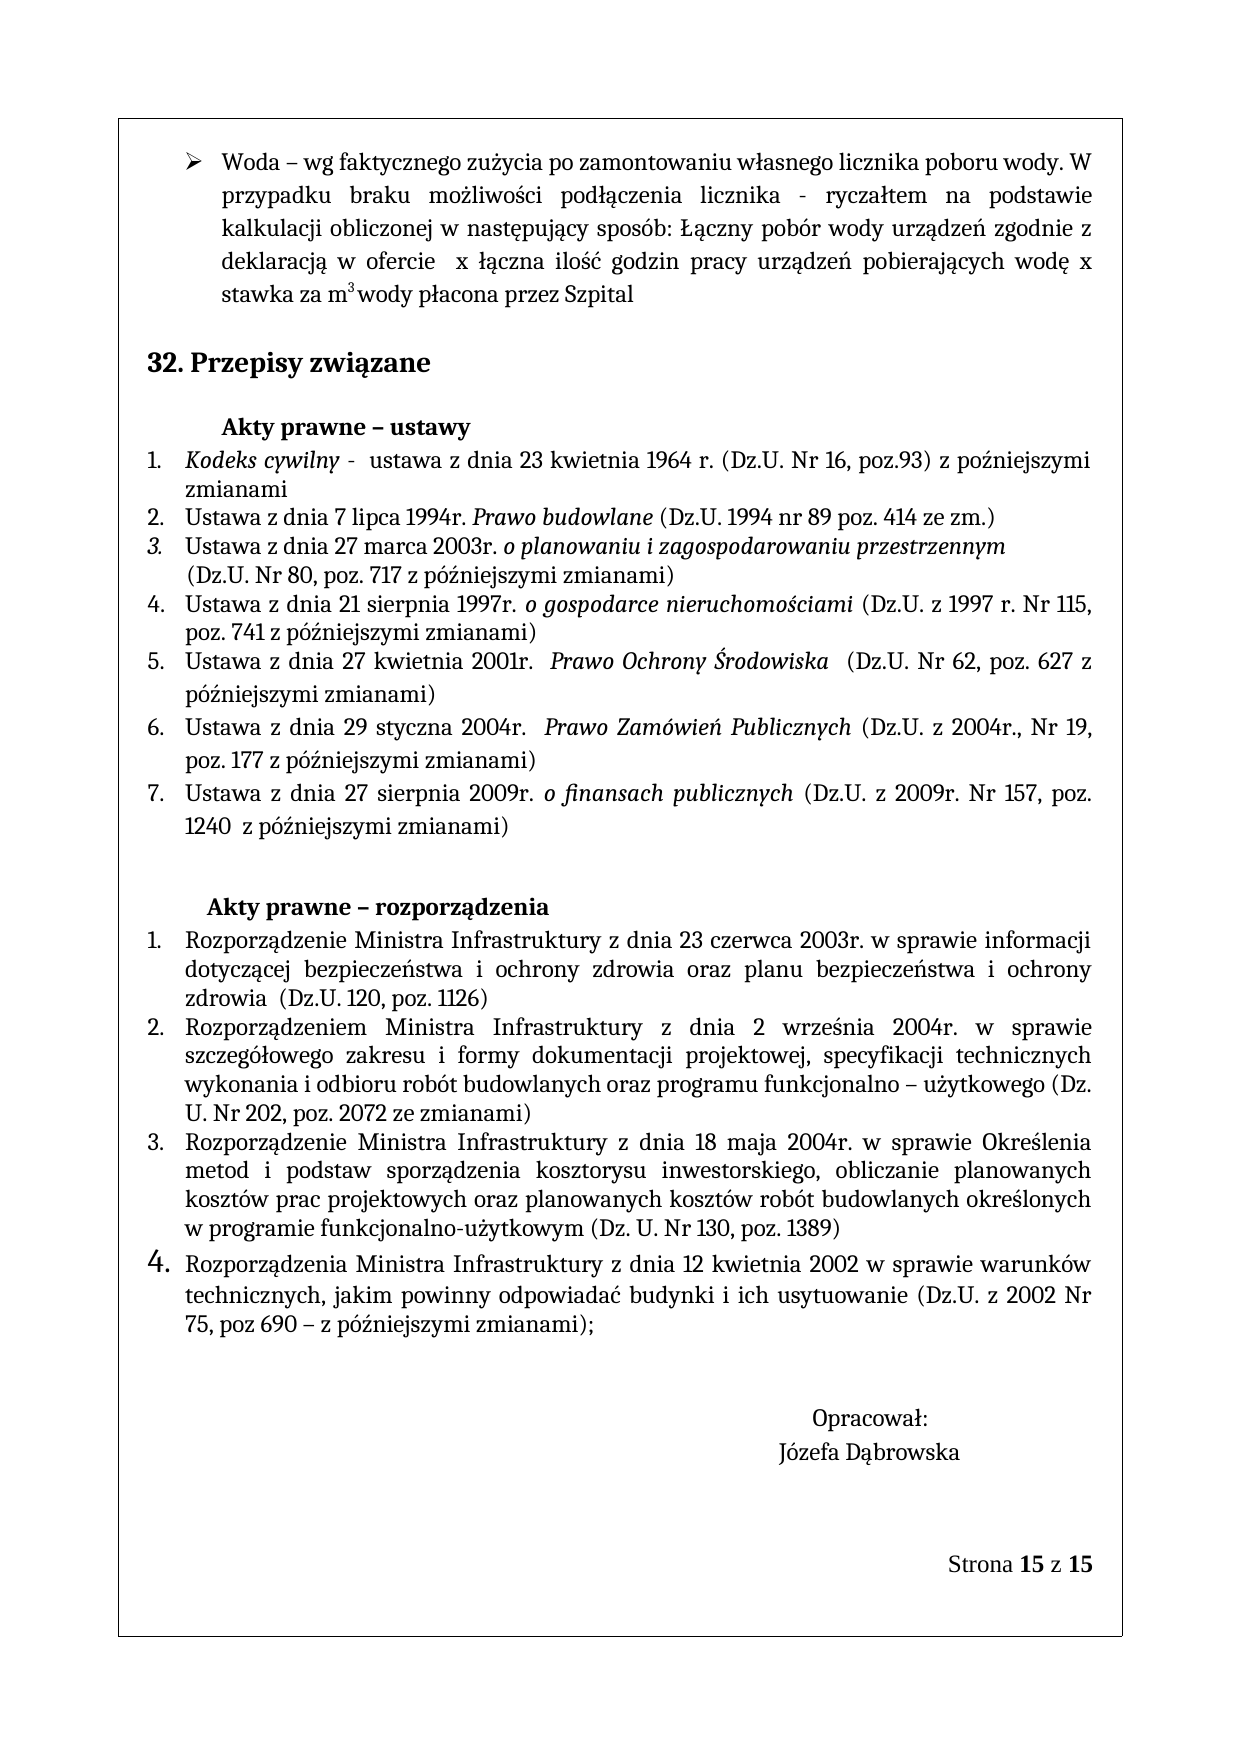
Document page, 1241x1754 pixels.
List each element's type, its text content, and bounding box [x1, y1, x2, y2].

list Ustawa z dnia 27 marca 2003r. o planowaniu i zagospodarowaniu przestrzennym [147, 532, 1093, 561]
subtitle Akty prawne – ustawy [147, 413, 1093, 441]
text Józefa Dąbrowska [531, 1437, 1093, 1466]
subtitle Akty prawne – rozporządzenia [147, 893, 1093, 922]
list Rozporządzenie Ministra Infrastruktury z dnia 18 maja 2004r. w sprawie Określenia metod i podstaw sporządzenia kosztorysu inwestorskiego, obliczanie planowanych kosztów prac projektowych oraz planowanych kosztów robót budowlanych określonych w programie funkcjonalno-użytkowym (Dz. U. Nr 130, poz. 1389) [147, 1127, 1093, 1242]
list Woda – wg faktycznego zużycia po zamontowaniu własnego licznika poboru wody. W przypadku braku możliwości podłączenia licznika - ryczałtem na podstawie kalkulacji obliczonej w następujący sposób: Łączny pobór wody urządzeń zgodnie z deklaracją w ofercie x łączna ilość godzin pracy urządzeń pobierających wodę x stawka za m3 wody płacona przez Szpital [184, 147, 1093, 308]
list Ustawa z dnia 27 kwietnia 2001r. Prawo Ochrony Środowiska (Dz.U. Nr 62, poz. 627 z późniejszymi zmianami) [147, 647, 1093, 709]
subtitle 32. Przepisy związane [147, 346, 1093, 380]
list Rozporządzenie Ministra Infrastruktury z dnia 23 czerwca 2003r. w sprawie informacji dotyczącej bezpieczeństwa i ochrony zdrowia oraz planu bezpieczeństwa i ochrony zdrowia (Dz.U. 120, poz. 1126) [147, 926, 1093, 1012]
list Ustawa z dnia 7 lipca 1994r. Prawo budowlane (Dz.U. 1994 nr 89 poz. 414 ze zm.) [917, 503, 1093, 532]
list Rozporządzenia Ministra Infrastruktury z dnia 12 kwietnia 2002 w sprawie warunków technicznych, jakim powinny odpowiadać budynki i ich usytuowanie (Dz.U. z 2002 Nr 75, poz 690 – z późniejszymi zmianami); [147, 1242, 1093, 1338]
text Opracował: [753, 1404, 1093, 1433]
list Ustawa z dnia 21 sierpnia 1997r. o gospodarce nieruchomościami (Dz.U. z 1997 r. Nr 115, poz. 741 z późniejszymi zmianami) [147, 589, 1093, 647]
text (Dz.U. Nr 80, poz. 717 z późniejszymi zmianami) [147, 561, 1093, 589]
list Ustawa z dnia 7 lipca 1994r. Prawo budowlane (Dz.U. 1994 nr 89 poz. 414 ze zm.) [147, 503, 668, 532]
list Ustawa z dnia 29 styczna 2004r. Prawo Zamówień Publicznych (Dz.U. z 2004r., Nr 19, poz. 177 z późniejszymi zmianami) [147, 713, 1093, 775]
list Rozporządzeniem Ministra Infrastruktury z dnia 2 września 2004r. w sprawie szczegółowego zakresu i formy dokumentacji projektowej, specyfikacji technicznych wykonania i odbioru robót budowlanych oraz programu funkcjonalno – użytkowego (Dz. U. Nr 202, poz. 2072 ze zmianami) [147, 1012, 1093, 1127]
list Kodeks cywilny - ustawa z dnia 23 kwietnia 1964 r. (Dz.U. Nr 16, poz.93) z poźniejszymi zmianami [147, 446, 1093, 503]
list Ustawa z dnia 27 sierpnia 2009r. o finansach publicznych (Dz.U. z 2009r. Nr 157, poz. 1240 z późniejszymi zmianami) [147, 779, 1093, 841]
